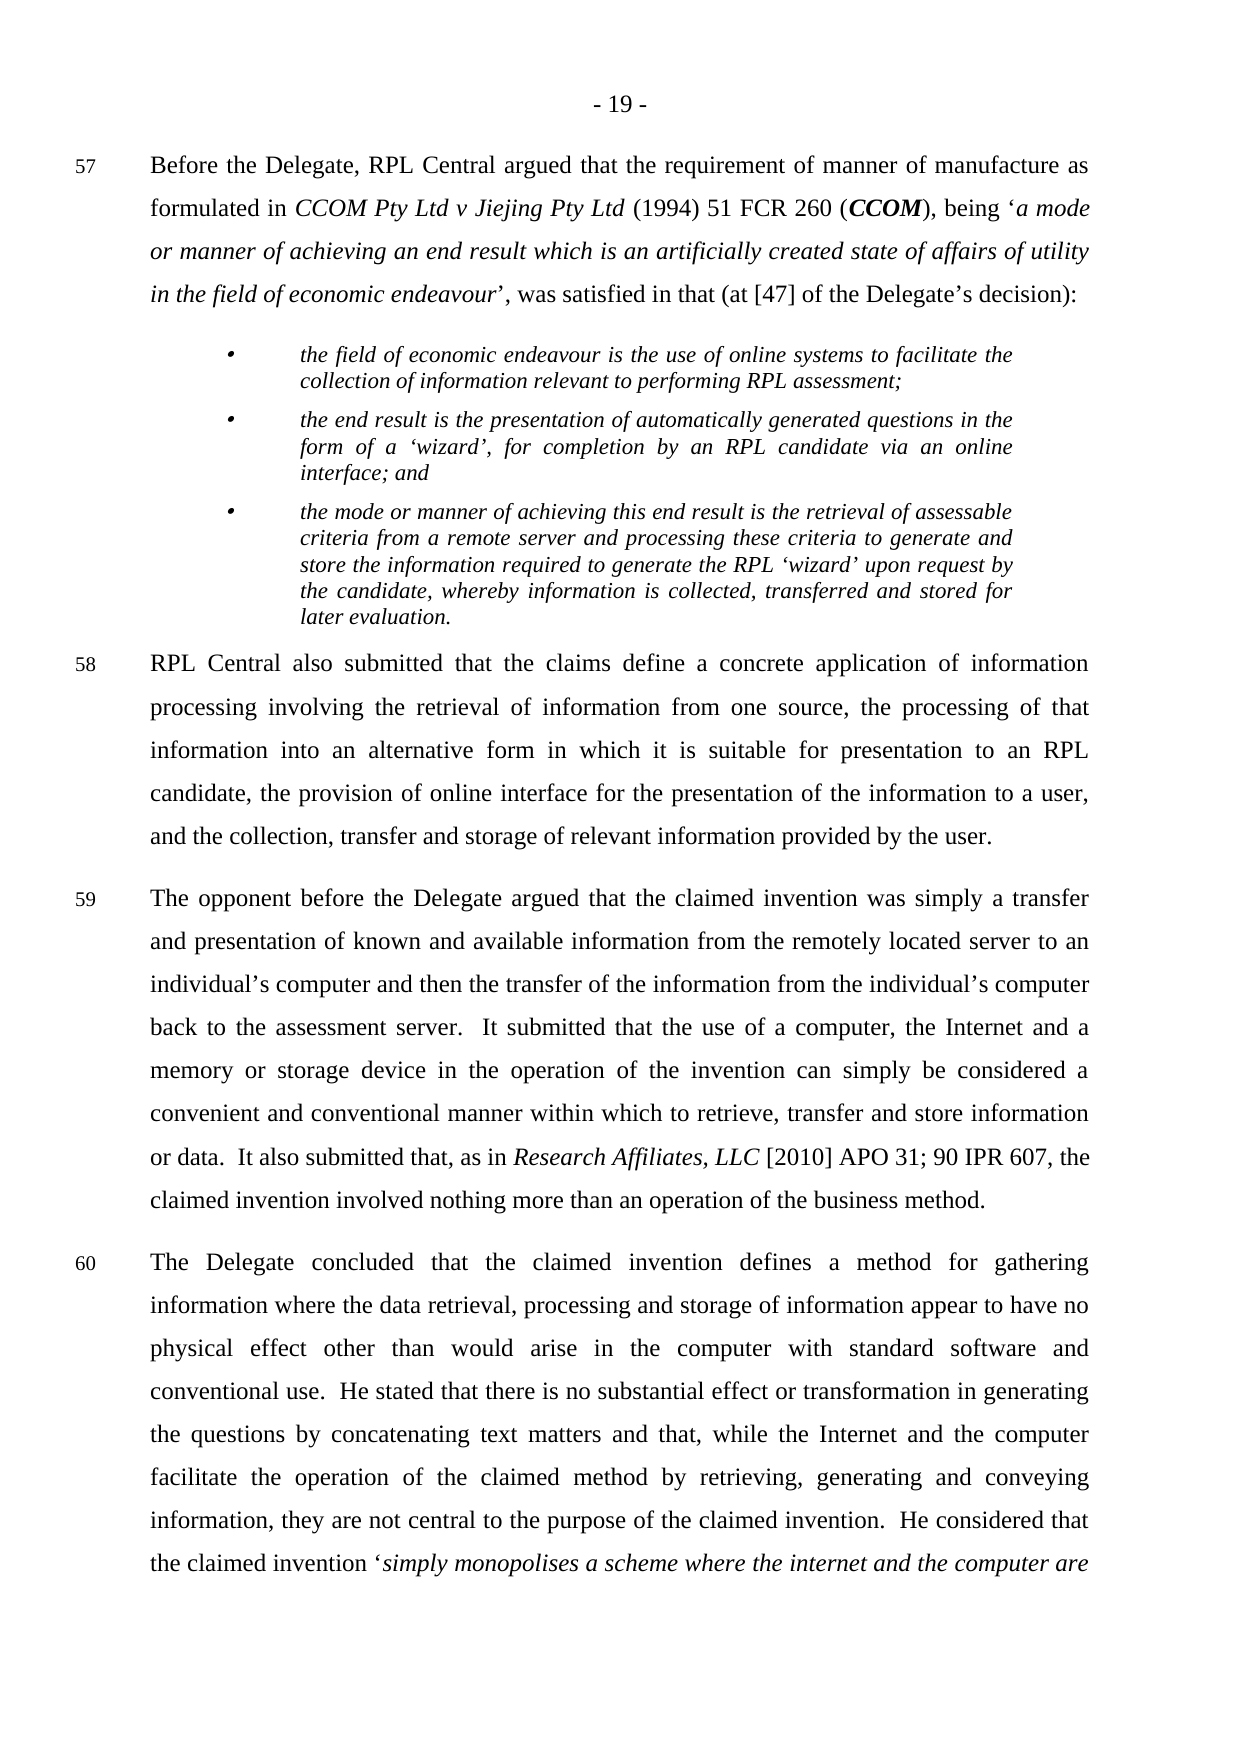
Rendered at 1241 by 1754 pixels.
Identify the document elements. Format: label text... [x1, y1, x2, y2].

text The opponent before the Delegate argued that the claimed invention was simply a transfer and presentation of known and available information from the remotely located server to an individual’s computer and then the transfer of the information from the individual’s computer back to the assessment server. It submitted that the use of a computer, the Internet and a memory or storage device in the operation of the invention can simply be considered a convenient and conventional manner within which to retrieve, transfer and store information or data. It also submitted that, as in Research Affiliates, LLC [2010] APO 31; 90 IPR 607, the claimed invention involved nothing more than an operation of the business method. [75, 883, 1090, 1213]
text the end result is the presentation of automatically generated questions in the form of a ‘wizard’, for completion by an RPL candidate via an online interface; and [225, 406, 1014, 486]
text the field of economic endeavour is the use of online systems to facilitate the collection of information relevant to performing RPL assessment; [225, 341, 1014, 394]
text Before the Delegate, RPL Central argued that the requirement of manner of manufacture as formulated in CCOM Pty Ltd v Jiejing Pty Ltd (1994) 51 FCR 260 (CCOM), being ‘a mode or manner of achieving an end result which is an artificially created state of affairs of utility in the field of economic endeavour’, was satisfied in that (at [47] of the Delegate’s decision): [75, 150, 1090, 308]
text RPL Central also submitted that the claims define a concrete application of information processing involving the retrieval of information from one source, the processing of that information into an alternative form in which it is suitable for presentation to an RPL candidate, the provision of online interface for the presentation of the information to a user, and the collection, transfer and storage of relevant information provided by the user. [75, 648, 1090, 850]
text the mode or manner of achieving this end result is the retrieval of assessable criteria from a remote server and processing these criteria to generate and store the information required to generate the RPL ‘wizard’ upon request by the candidate, whereby information is collected, transferred and stored for later evaluation. [225, 498, 1014, 630]
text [75, 1247, 1090, 1577]
